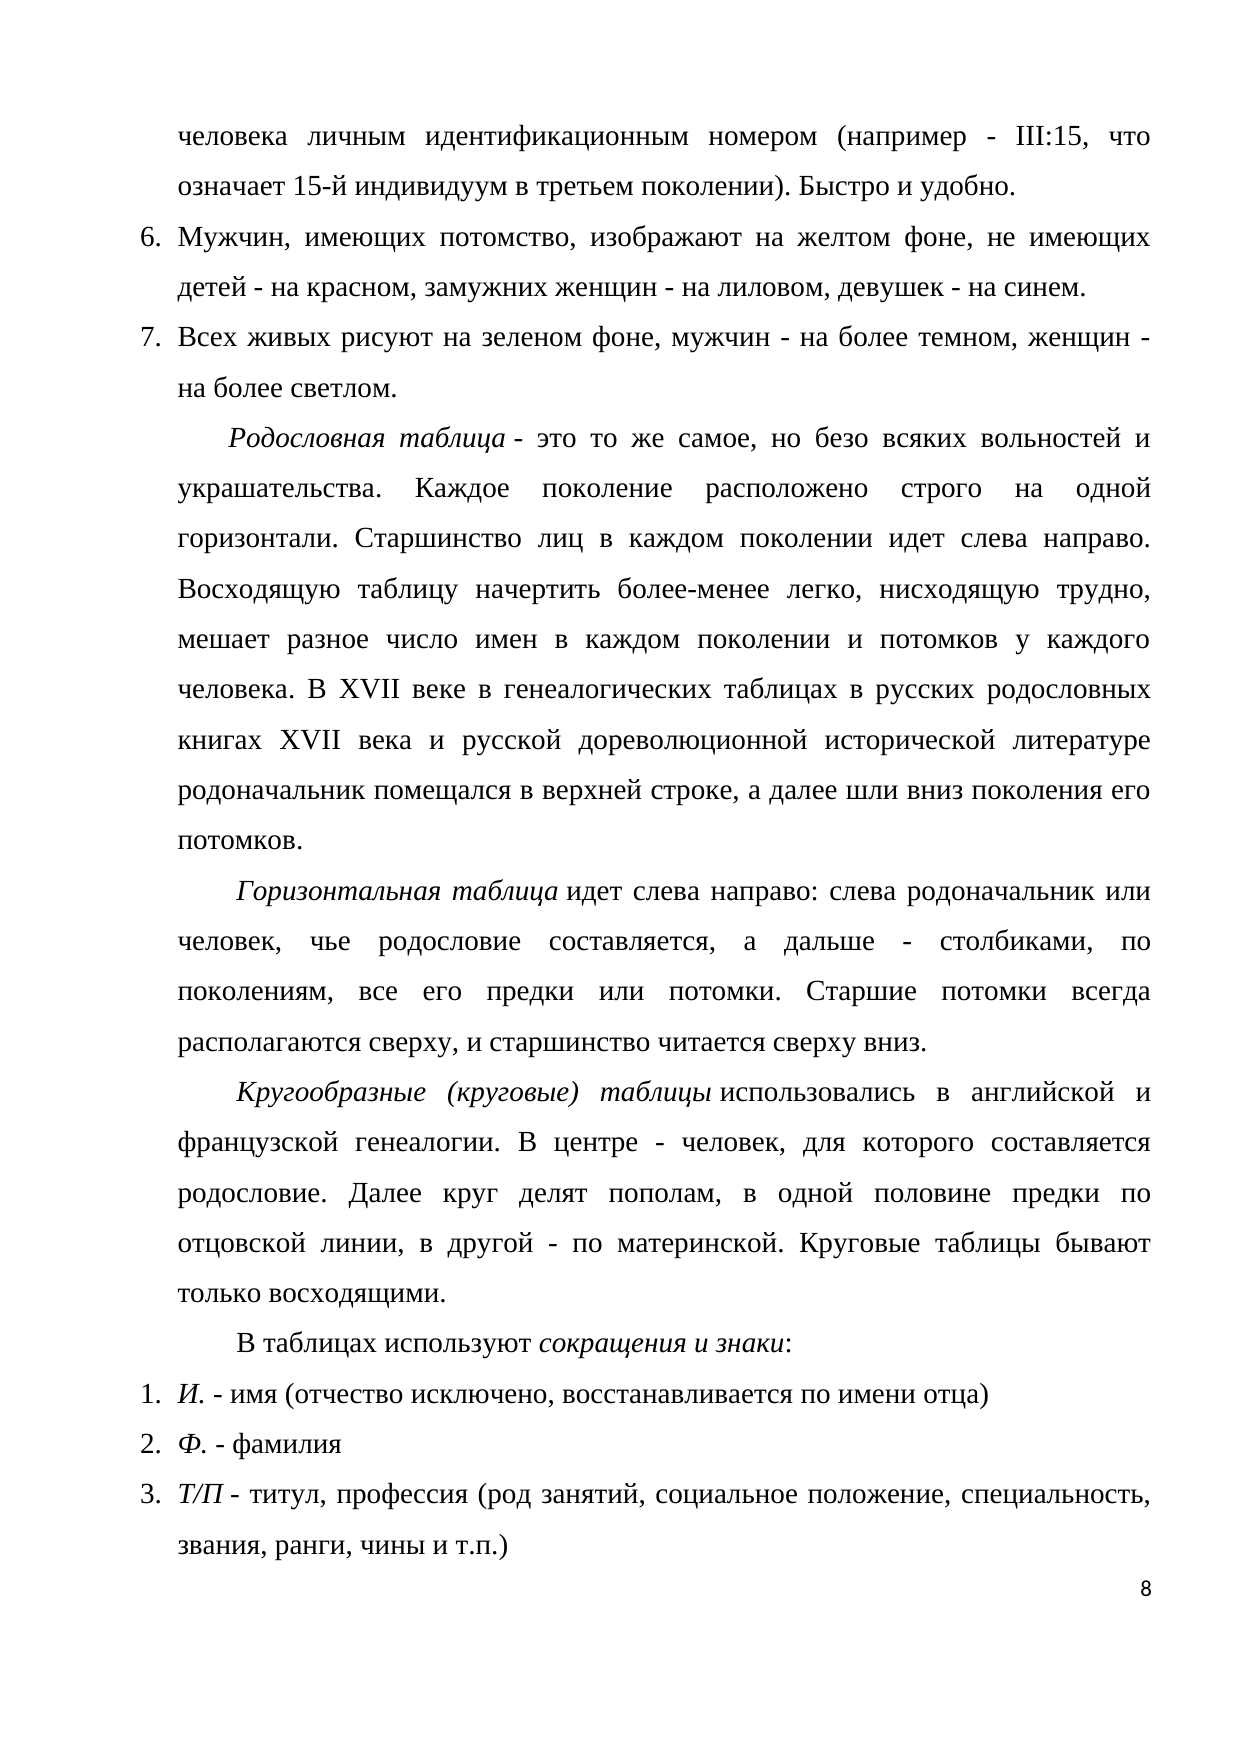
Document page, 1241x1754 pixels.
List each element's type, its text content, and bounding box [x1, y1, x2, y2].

list Мужчин, имеющих потомство, изображают на желтом фоне, не имеющих детей - на красном, замужних женщин - на лиловом, девушек - на синем. [140, 219, 1152, 303]
list Т/П - титул, профессия (род занятий, социальное положение, специальность, звания, ранги, чины и т.п.) [140, 1477, 1152, 1560]
text Горизонтальная таблица идет слева направо: слева родоначальник или человек, чье родословие составляется, а дальше - столбиками, по поколениям, все его предки или потомки. Старшие потомки всегда располагаются сверху, и старшинство читается сверху вниз. [177, 873, 1152, 1057]
text В таблицах используют сокращения и знаки: [177, 1326, 1152, 1359]
text Родословная таблица - это то же самое, но безо всяких вольностей и украшательства. Каждое поколение расположено строго на одной горизонтали. Старшинство лиц в каждом поколении идет слева направо. Восходящую таблицу начертить более-менее легко, нисходящую трудно, мешает разное число имен в каждом поколении и потомков у каждого человека. В ХVII веке в генеалогических таблицах в русских родословных книгах XVII века и русской дореволюционной исторической литературе родоначальник помещался в верхней строке, а далее шли вниз поколения его потомков. [177, 420, 1152, 856]
text Кругообразные (круговые) таблицы использовались в английской и французской генеалогии. В центре - человек, для которого составляется родословие. Далее круг делят пополам, в одной половине предки по отцовской линии, в другой - по материнской. Круговые таблицы бывают только восходящими. [177, 1074, 1152, 1309]
list И. - имя (отчество исключено, восстанавливается по имени отца) [140, 1376, 1152, 1409]
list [140, 118, 1152, 202]
list Ф. - фамилия [140, 1426, 1152, 1460]
list Всех живых рисуют на зеленом фоне, мужчин - на более темном, женщин - на более светлом. [140, 319, 1152, 403]
